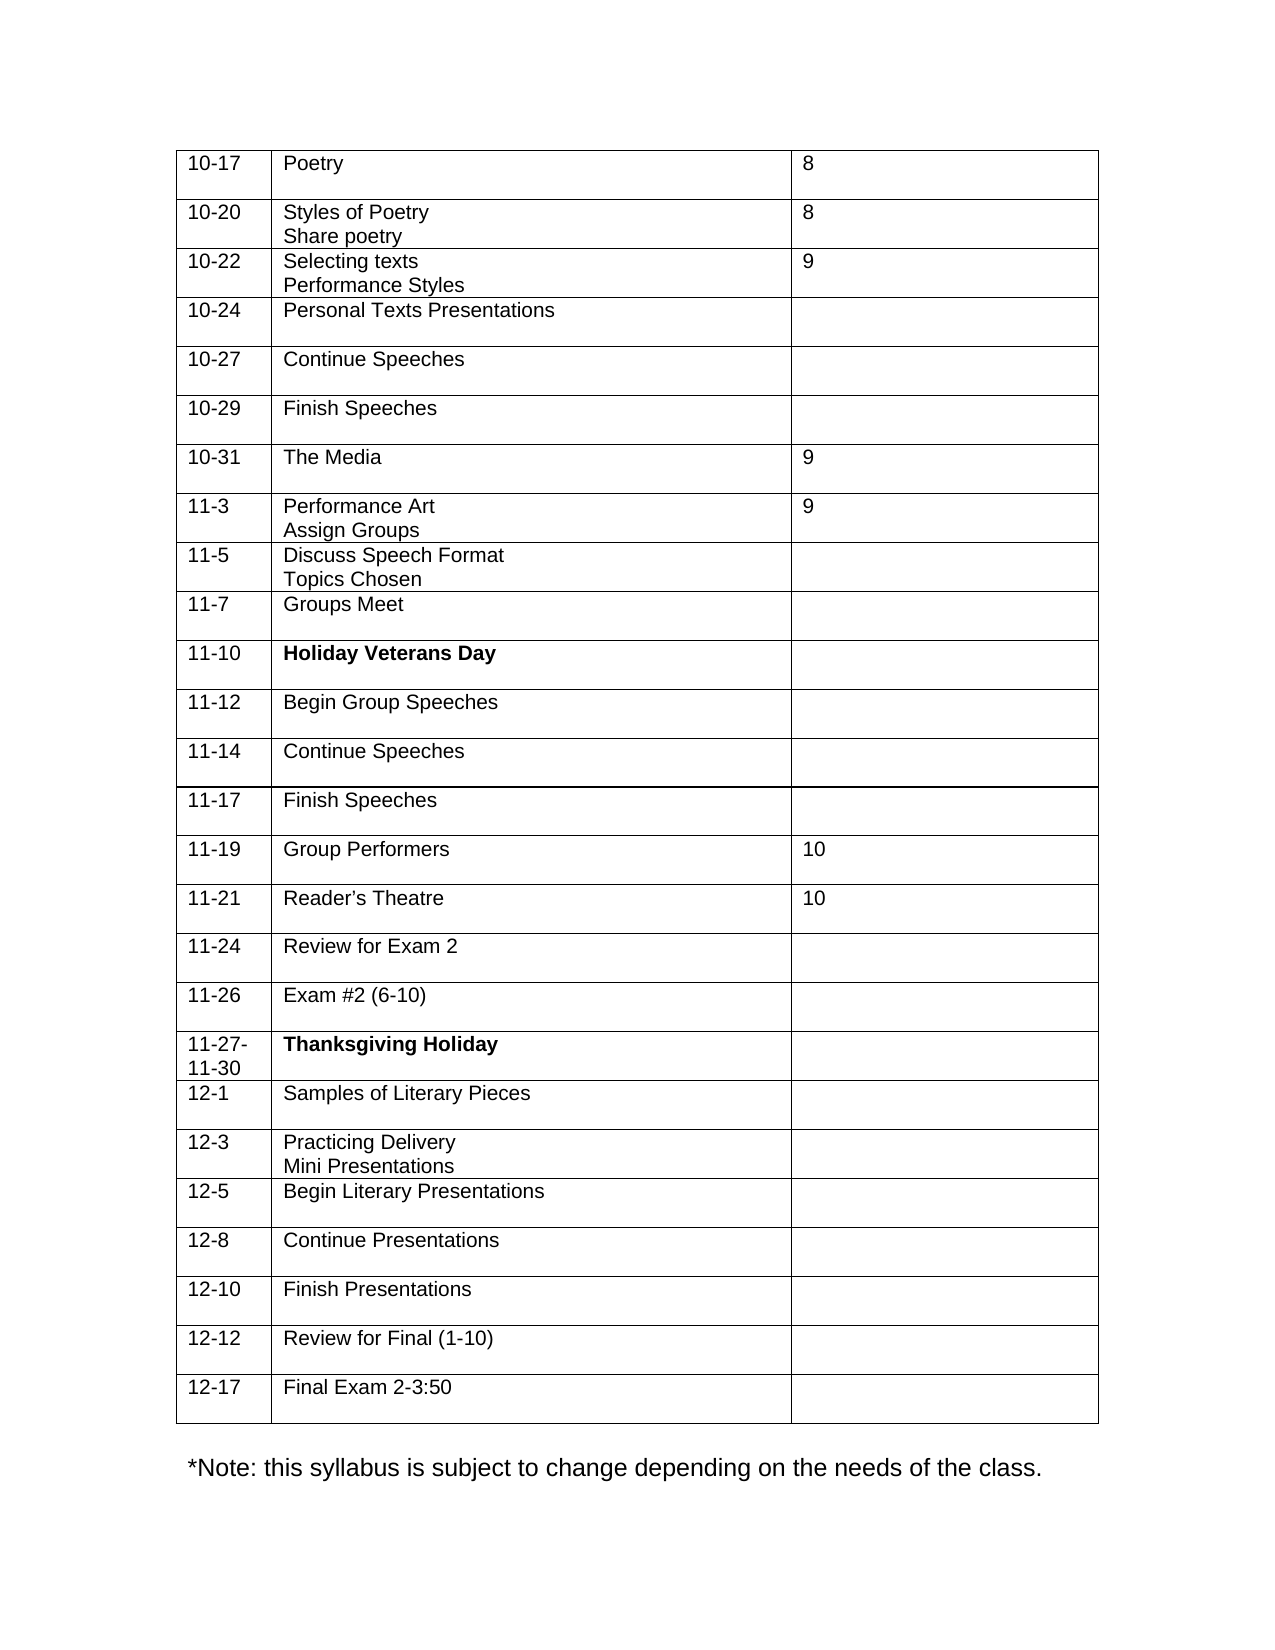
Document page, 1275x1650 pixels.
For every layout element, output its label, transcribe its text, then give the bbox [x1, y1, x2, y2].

table_cell [792, 1375, 1098, 1423]
table_cell Review for Exam 2 [272, 934, 791, 982]
table_cell 8 [792, 200, 1098, 248]
table_cell Finish Speeches [272, 788, 791, 835]
table_cell [792, 1277, 1098, 1325]
table_cell Poetry [272, 151, 791, 199]
table_cell Samples of Literary Pieces [272, 1081, 791, 1129]
table_cell [792, 739, 1098, 786]
table_cell 11-26 [177, 983, 271, 1031]
table_cell 11-3 [177, 494, 271, 542]
table_cell Holiday Veterans Day [272, 641, 791, 688]
table_cell [792, 543, 1098, 591]
table_cell 12-12 [177, 1326, 271, 1374]
table_cell 10-29 [177, 396, 271, 444]
table_cell 11-10 [177, 641, 271, 688]
table_cell Reader’s Theatre [272, 885, 791, 933]
table_cell Styles of Poetry Share poetry [272, 200, 791, 248]
table_cell [792, 690, 1098, 737]
table_cell [792, 1032, 1098, 1080]
table_cell [792, 1130, 1098, 1178]
table_cell Continue Presentations [272, 1228, 791, 1276]
table_cell Personal Texts Presentations [272, 298, 791, 346]
table_cell Group Performers [272, 836, 791, 884]
table_cell 11-7 [177, 592, 271, 639]
table_cell 9 [792, 494, 1098, 542]
table_cell 12-17 [177, 1375, 271, 1423]
table_cell Groups Meet [272, 592, 791, 639]
table_cell 10-22 [177, 249, 271, 297]
table_cell 11-24 [177, 934, 271, 982]
table_cell Begin Literary Presentations [272, 1179, 791, 1227]
table_cell [792, 934, 1098, 982]
table_cell [792, 1179, 1098, 1227]
table_cell 11-21 [177, 885, 271, 933]
table_cell 11-5 [177, 543, 271, 591]
table_cell Continue Speeches [272, 739, 791, 786]
table_cell Finish Speeches [272, 396, 791, 444]
table_cell [792, 641, 1098, 688]
table_cell Practicing Delivery Mini Presentations [272, 1130, 791, 1178]
table_cell 10-24 [177, 298, 271, 346]
table_cell Selecting texts Performance Styles [272, 249, 791, 297]
table_cell [792, 396, 1098, 444]
table_cell 11-27-11-30 [177, 1032, 271, 1080]
table_cell Review for Final (1-10) [272, 1326, 791, 1374]
table_cell 11-17 [177, 788, 271, 835]
table_cell [792, 1081, 1098, 1129]
table_cell The Media [272, 445, 791, 493]
table_cell [792, 983, 1098, 1031]
table_cell [792, 347, 1098, 395]
table_cell 10-27 [177, 347, 271, 395]
table_cell Begin Group Speeches [272, 690, 791, 737]
table_cell 9 [792, 249, 1098, 297]
table_cell 10-20 [177, 200, 271, 248]
table_cell 12-5 [177, 1179, 271, 1227]
table_cell [792, 1326, 1098, 1374]
table_cell 11-14 [177, 739, 271, 786]
table_cell [792, 298, 1098, 346]
table_cell 11-12 [177, 690, 271, 737]
table_cell Final Exam 2-3:50 [272, 1375, 791, 1423]
table_cell [792, 592, 1098, 639]
table_cell Thanksgiving Holiday [272, 1032, 791, 1080]
table_cell 12-8 [177, 1228, 271, 1276]
table_cell Discuss Speech Format Topics Chosen [272, 543, 791, 591]
table_cell 12-1 [177, 1081, 271, 1129]
table_cell 12-3 [177, 1130, 271, 1178]
text *Note: this syllabus is subject to change depending on the needs of the class. [187, 1453, 1087, 1481]
table_cell 9 [792, 445, 1098, 493]
table_cell 12-10 [177, 1277, 271, 1325]
table_cell Exam #2 (6-10) [272, 983, 791, 1031]
table_cell Continue Speeches [272, 347, 791, 395]
table_cell 10-17 [177, 151, 271, 199]
table_cell 10 [792, 885, 1098, 933]
table_cell 10-31 [177, 445, 271, 493]
table_cell [792, 788, 1098, 835]
table_cell Performance Art Assign Groups [272, 494, 791, 542]
table_cell 10 [792, 836, 1098, 884]
table_cell [792, 1228, 1098, 1276]
table_cell 11-19 [177, 836, 271, 884]
table_cell 8 [792, 151, 1098, 199]
table_cell Finish Presentations [272, 1277, 791, 1325]
